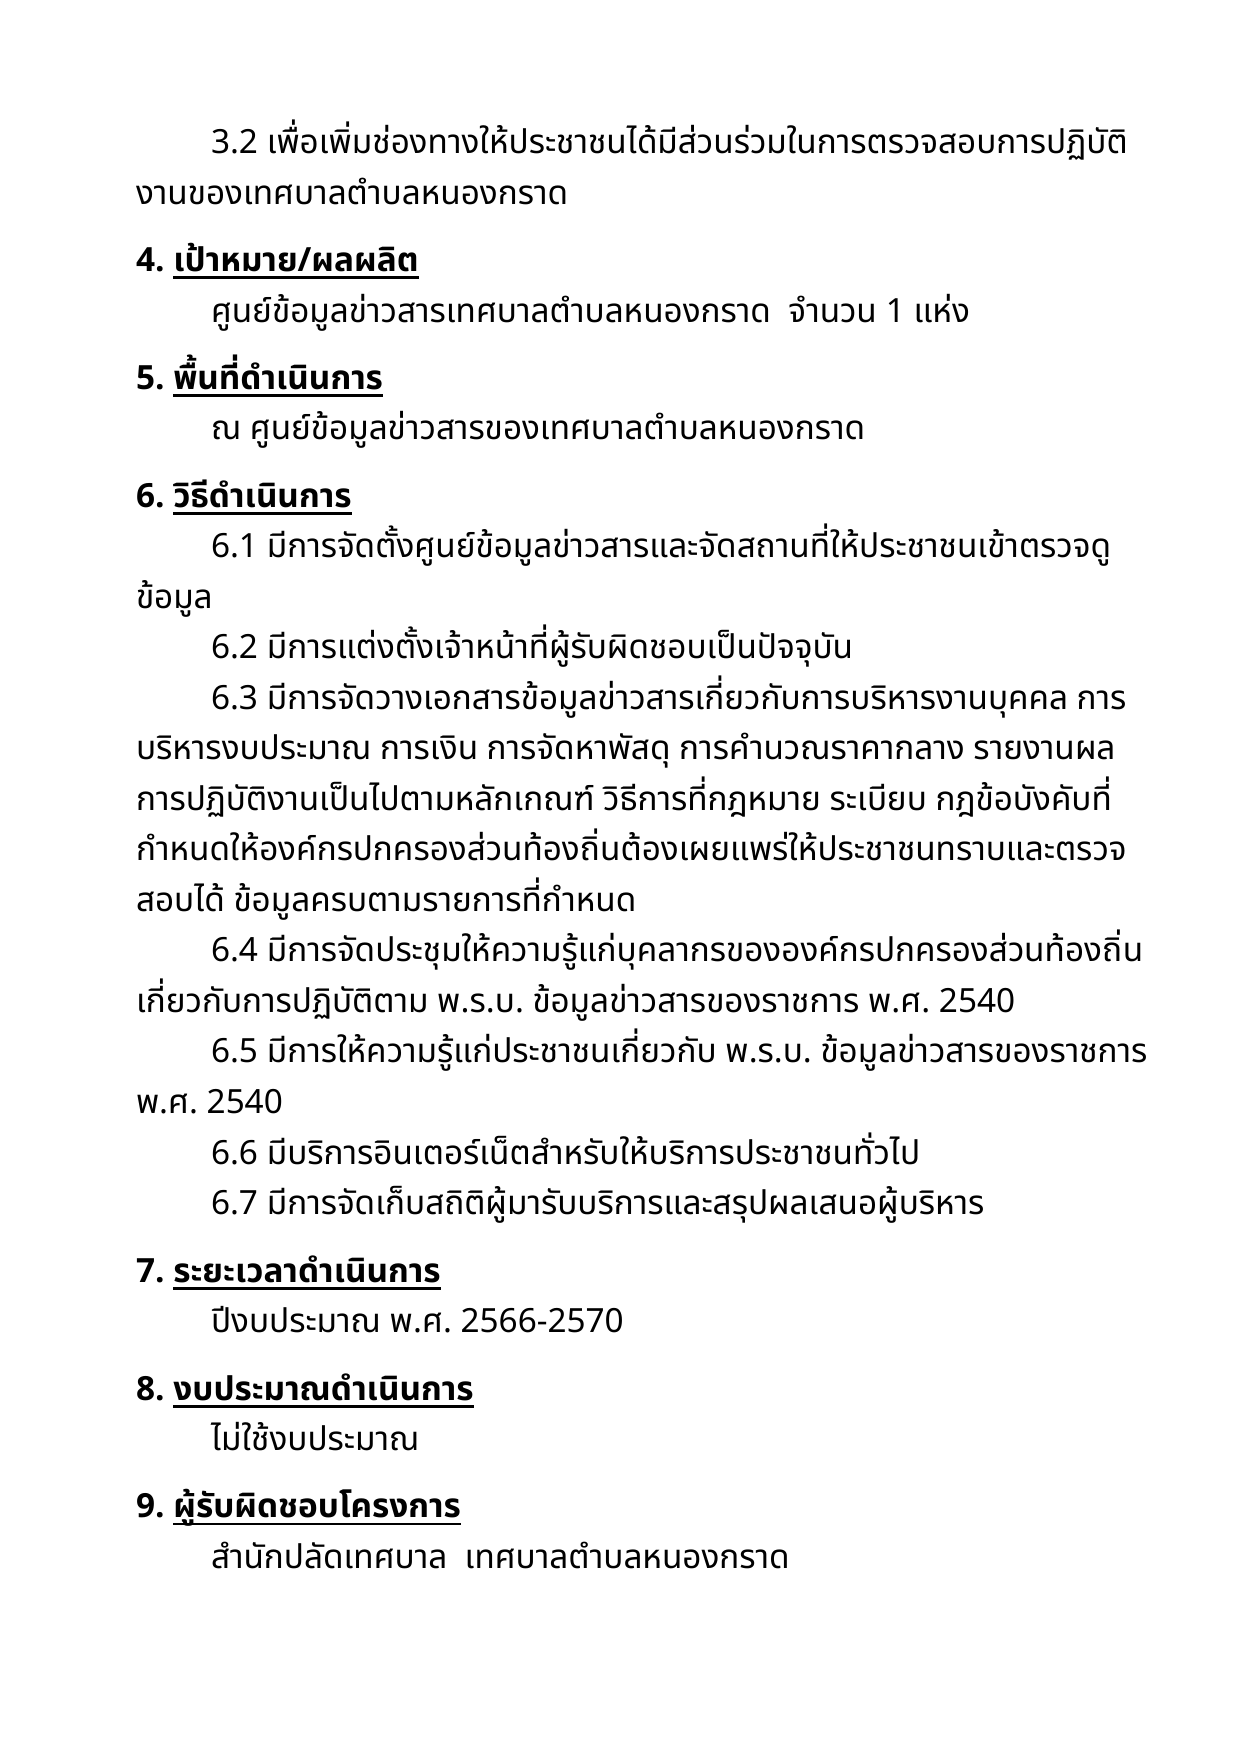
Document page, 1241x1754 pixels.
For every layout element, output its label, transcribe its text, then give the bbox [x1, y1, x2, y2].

text สำนักปลัดเทศบาล เทศบาลตำบลหนองกราด [136, 1533, 1152, 1583]
text 5. พื้นที่ดำเนินการ [136, 354, 1152, 404]
text ไม่ใช้งบประมาณ [136, 1415, 1152, 1465]
text 6.4 มีการจัดประชุมให้ความรู้แก่บุคลากรขององค์กรปกครองส่วนท้องถิ่น เกี่ยวกับการปฏิบัติตาม พ.ร.บ. ข้อมูลข่าวสารของราชการ พ.ศ. 2540 [136, 926, 1152, 1027]
text 6.2 มีการแต่งตั้งเจ้าหน้าที่ผู้รับผิดชอบเป็นปัจจุบัน [136, 623, 1152, 674]
text 6. วิธีดำเนินการ [136, 471, 1152, 522]
text 7. ระยะเวลาดำเนินการ [136, 1246, 1152, 1297]
text 4. เป้าหมาย/ผลผลิต [136, 236, 1152, 286]
text 3.2 เพื่อเพิ่มช่องทางให้ประชาชนได้มีส่วนร่วมในการตรวจสอบการปฏิบัติงานของเทศบาลตำบลหนองกราด [136, 118, 1152, 219]
text 6.7 มีการจัดเก็บสถิติผู้มารับบริการและสรุปผลเสนอผู้บริหาร [136, 1179, 1152, 1230]
text 8. งบประมาณดำเนินการ [136, 1364, 1152, 1415]
text 6.3 มีการจัดวางเอกสารข้อมูลข่าวสารเกี่ยวกับการบริหารงานบุคคล การบริหารงบประมาณ การเงิน การจัดหาพัสดุ การคำนวณราคากลาง รายงานผลการปฏิบัติงานเป็นไปตามหลักเกณฑ์ วิธีการที่กฎหมาย ระเบียบ กฎข้อบังคับที่กำหนดให้องค์กรปกครองส่วนท้องถิ่นต้องเผยแพร่ให้ประชาชนทราบและตรวจสอบได้ ข้อมูลครบตามรายการที่กำหนด [136, 674, 1152, 926]
text ศูนย์ข้อมูลข่าวสารเทศบาลตำบลหนองกราด จำนวน 1 แห่ง [136, 286, 1152, 337]
text ปีงบประมาณ พ.ศ. 2566-2570 [136, 1297, 1152, 1348]
text 6.5 มีการให้ความรู้แก่ประชาชนเกี่ยวกับ พ.ร.บ. ข้อมูลข่าวสารของราชการ พ.ศ. 2540 [136, 1027, 1152, 1128]
text 6.1 มีการจัดตั้งศูนย์ข้อมูลข่าวสารและจัดสถานที่ให้ประชาชนเข้าตรวจดูข้อมูล [136, 522, 1152, 623]
text 9. ผู้รับผิดชอบโครงการ [136, 1482, 1152, 1533]
text 6.6 มีบริการอินเตอร์เน็ตสำหรับให้บริการประชาชนทั่วไป [136, 1128, 1152, 1179]
text ณ ศูนย์ข้อมูลข่าวสารของเทศบาลตำบลหนองกราด [136, 404, 1152, 455]
